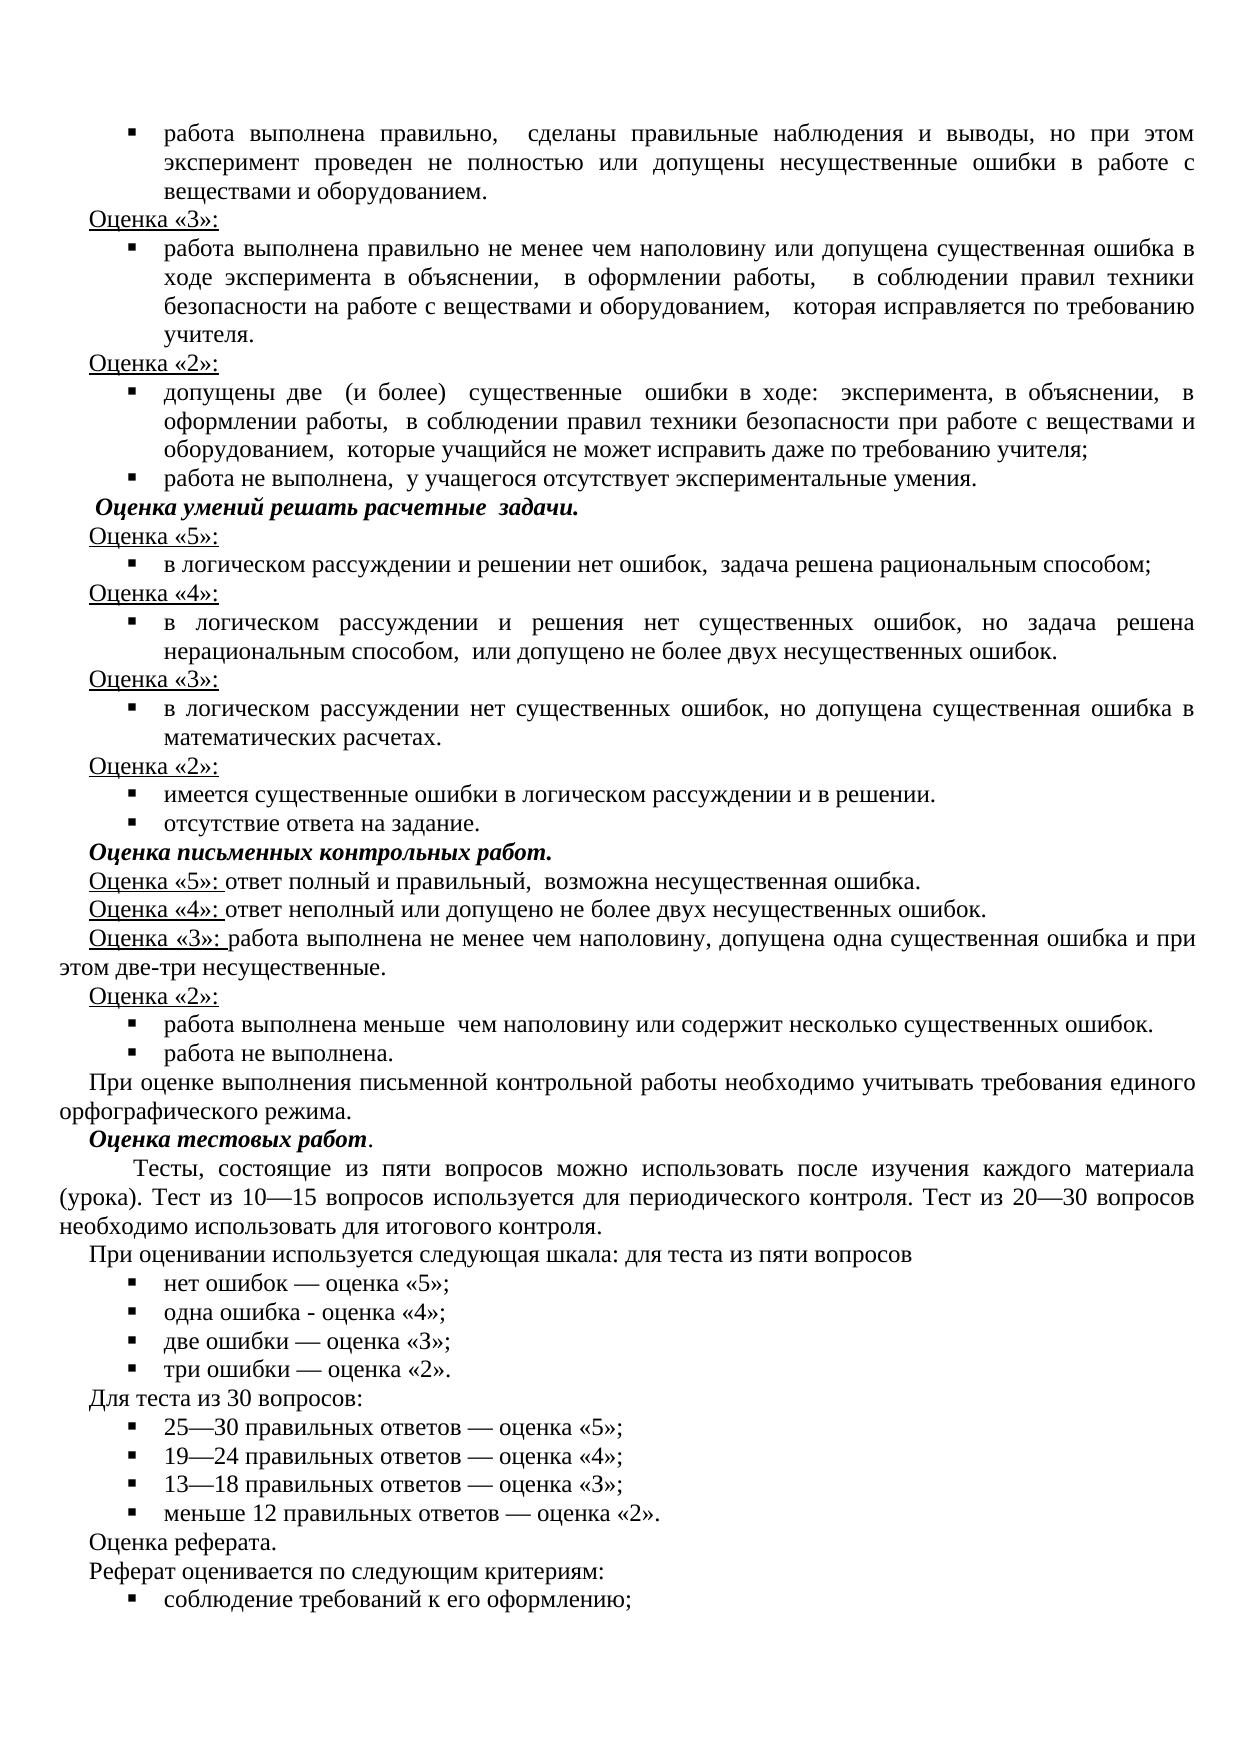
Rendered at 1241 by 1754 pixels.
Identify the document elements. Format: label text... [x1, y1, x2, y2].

list работа выполнена меньше чем наполовину или содержит несколько существенных ошибок. [126, 1009, 1196, 1038]
text Оценка «5»: ответ полный и правильный, возможна несущественная ошибка. [59, 866, 1196, 894]
list 19—24 правильных ответов — оценка «4»; [126, 1441, 1196, 1469]
text Оценка письменных контрольных работ. [59, 837, 1196, 866]
text Оценка «3»: работа выполнена не менее чем наполовину, допущена одна существенная ошибка и при этом две-три несущественные. [59, 923, 1196, 981]
list работа выполнена правильно не менее чем наполовину или допущена существенная ошибка в ходе эксперимента в объяснении, в оформлении работы, в соблюдении правил техники безопасности на работе с веществами и оборудованием, которая исправляется по требованию учителя. [126, 233, 1196, 348]
text Реферат оценивается по следующим критериям: [59, 1556, 1196, 1584]
text Оценка «4»: ответ неполный или допущено не более двух несущественных ошибок. [59, 894, 1196, 923]
list одна ошибка - оценка «4»; [126, 1297, 1196, 1326]
text Оценка «5»: [59, 521, 1196, 549]
list работа не выполнена, у учащегося отсутствует экспериментальные умения. [126, 463, 1196, 492]
text Тесты, состоящие из пяти вопросов можно использовать после изучения каждого материала (урока). Тест из 10—15 вопросов используется для периодического контроля. Тест из 20—30 вопросов необходимо использовать для итогового контроля. [59, 1153, 1196, 1239]
list 13—18 правильных ответов — оценка «З»; [126, 1469, 1196, 1498]
text Оценка «4»: [59, 578, 1196, 607]
text Оценка тестовых работ. [59, 1124, 1196, 1153]
list работа не выполнена. [126, 1038, 1196, 1067]
list меньше 12 правильных ответов — оценка «2». [126, 1498, 1196, 1527]
list в логическом рассуждении нет существенных ошибок, но допущена существенная ошибка в математических расчетах. [126, 693, 1196, 751]
text Оценка «2»: [59, 981, 1196, 1009]
list работа выполнена правильно, сделаны правильные наблюдения и выводы, но при этом эксперимент проведен не полностью или допущены несущественные ошибки в работе с веществами и оборудованием. [126, 118, 1196, 204]
list 25—З0 правильных ответов — оценка «5»; [126, 1412, 1196, 1441]
text Оценка реферата. [59, 1527, 1196, 1556]
text При оценивании используется следующая шкала: для теста из пяти вопросов [59, 1239, 1196, 1268]
list имеется существенные ошибки в логическом рассуждении и в решении. [126, 779, 1196, 808]
list две ошибки — оценка «З»; [126, 1326, 1196, 1354]
text При оценке выполнения письменной контрольной работы необходимо учитывать требования единого орфографического режима. [59, 1067, 1196, 1124]
text Оценка «2»: [59, 348, 1196, 377]
list в логическом рассуждении и решении нет ошибок, задача решена рациональным способом; [126, 549, 1196, 578]
text Оценка «3»: [59, 204, 1196, 233]
text Оценка «2»: [59, 751, 1196, 779]
list соблюдение требований к его оформлению; [126, 1584, 1196, 1613]
text Оценка «3»: [59, 664, 1196, 693]
list допущены две (и более) существенные ошибки в ходе: эксперимента, в объяснении, в оформлении работы, в соблюдении правил техники безопасности при работе с веществами и оборудованием, которые учащийся не может исправить даже по требованию учителя; [126, 377, 1196, 463]
list в логическом рассуждении и решения нет существенных ошибок, но задача решена нерациональным способом, или допущено не более двух несущественных ошибок. [126, 607, 1196, 664]
list отсутствие ответа на задание. [126, 808, 1196, 837]
text Для теста из 30 вопросов: [59, 1383, 1196, 1412]
list три ошибки — оценка «2». [126, 1354, 1196, 1383]
text Оценка умений решать расчетные задачи. [59, 492, 1196, 521]
list нет ошибок — оценка «5»; [126, 1268, 1196, 1297]
